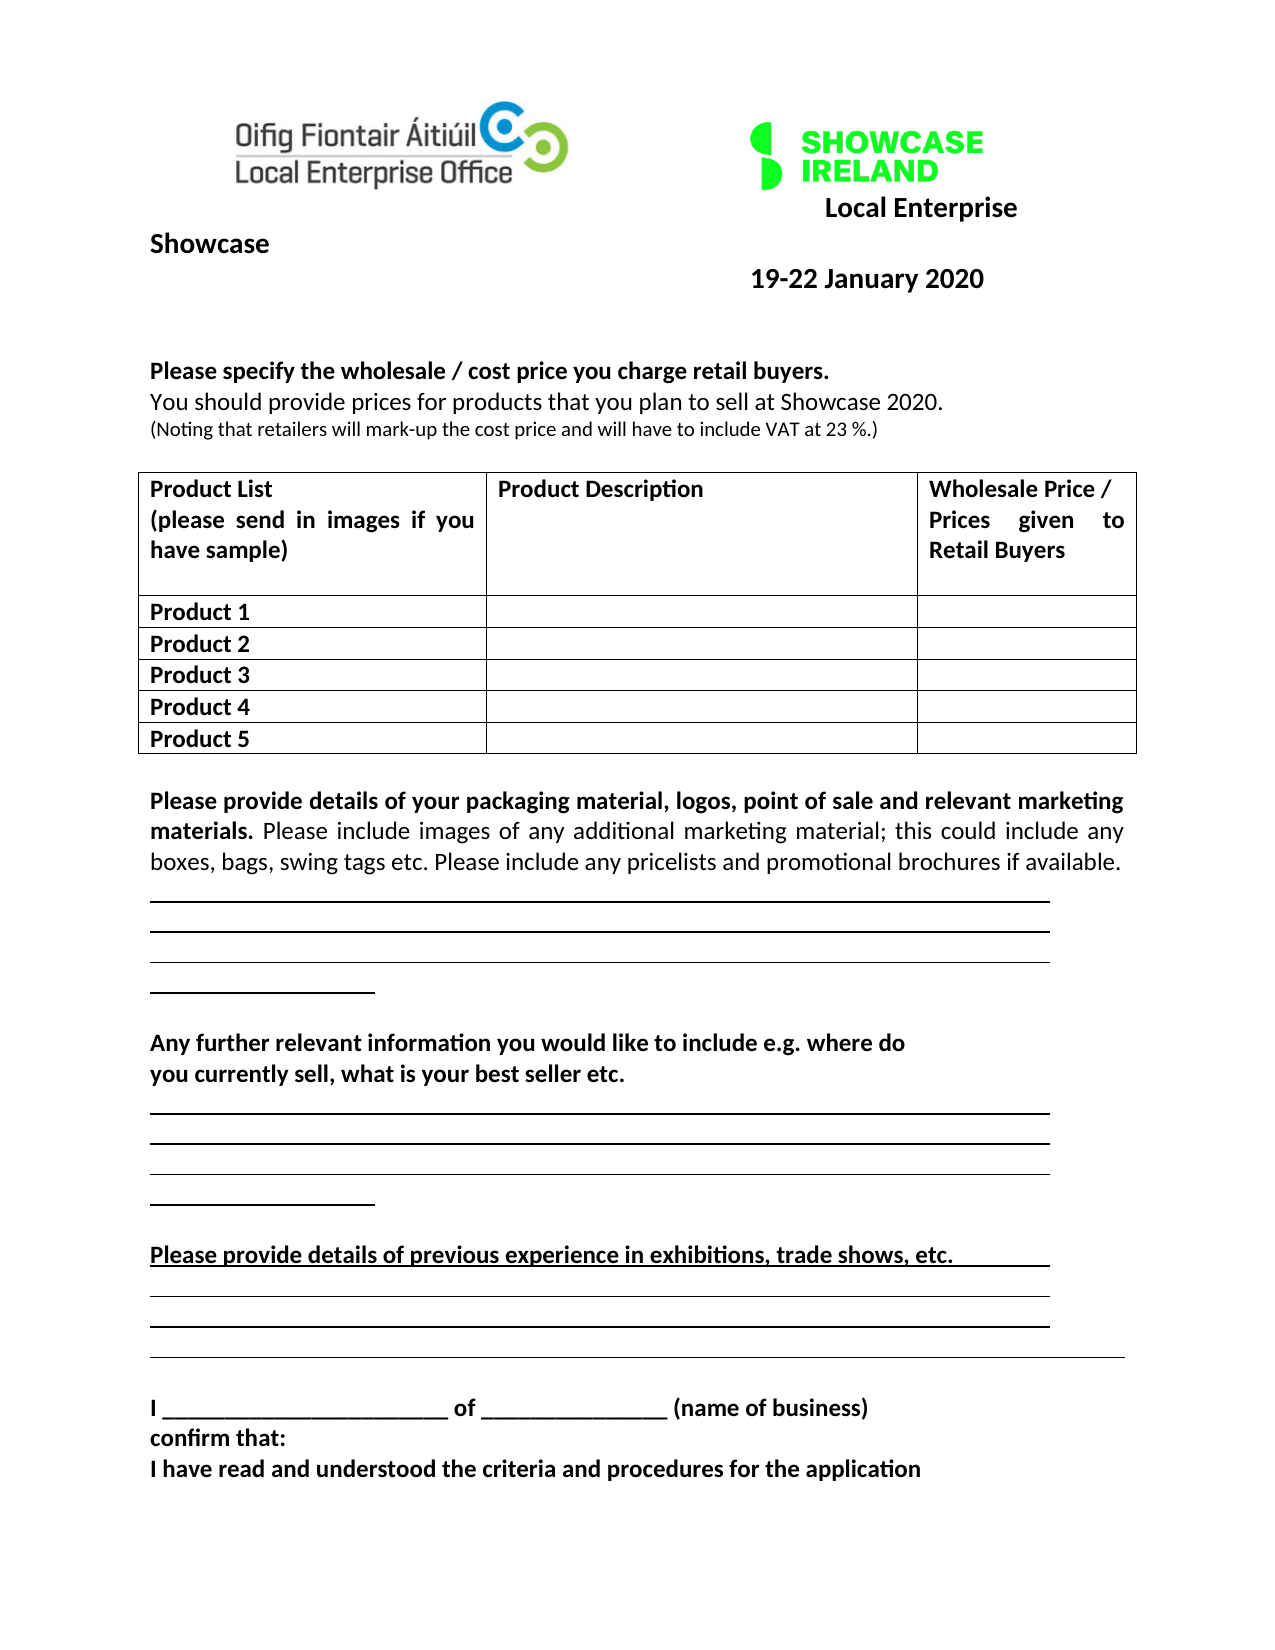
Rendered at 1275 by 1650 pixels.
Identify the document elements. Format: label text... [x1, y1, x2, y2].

table_cell Product 5 [139, 723, 486, 753]
table_header Product List (please send in images if you have sample) [139, 473, 486, 595]
table_cell Product 2 [139, 628, 486, 658]
table_cell [918, 628, 1136, 658]
text Please provide details of previous experience in exhibitions, trade shows, etc. [150, 1239, 1125, 1357]
table_cell [487, 660, 917, 690]
text Please specify the wholesale / cost price you charge retail buyers. [150, 355, 1125, 386]
table_cell [487, 691, 917, 722]
table_cell Product 1 [139, 596, 486, 627]
table_cell [918, 723, 1136, 753]
text (Noting that retailers will mark-up the cost price and will have to include VAT at 23 %.) [150, 416, 1125, 442]
table_cell [487, 596, 917, 627]
table_cell [487, 628, 917, 658]
text Please provide details of your packaging material, logos, point of sale and relevant marketing materials. Please include images of any additional marketing material; this could include any boxes, bags, swing tags etc. Please include any pricelists and promotional brochures if available. [150, 785, 1125, 876]
text you currently sell, what is your best seller etc. [150, 1058, 1125, 1088]
text You should provide prices for products that you plan to sell at Showcase 2020. [150, 386, 1125, 416]
table_cell [487, 723, 917, 753]
text confirm that: [150, 1422, 1125, 1453]
table_header Wholesale Price / Prices given to Retail Buyers [918, 473, 1136, 595]
text I _______________________ of _______________ (name of business) [150, 1392, 1125, 1422]
text I have read and understood the criteria and procedures for the application [150, 1453, 1125, 1483]
picture [225, 101, 580, 190]
table_cell [918, 691, 1136, 722]
table_cell [918, 596, 1136, 627]
text Any further relevant information you would like to include e.g. where do [150, 1027, 1125, 1058]
picture [750, 122, 983, 190]
table_header Product Description [487, 473, 917, 595]
table_cell Product 3 [139, 660, 486, 690]
table_cell Product 4 [139, 691, 486, 722]
table_cell [918, 660, 1136, 690]
